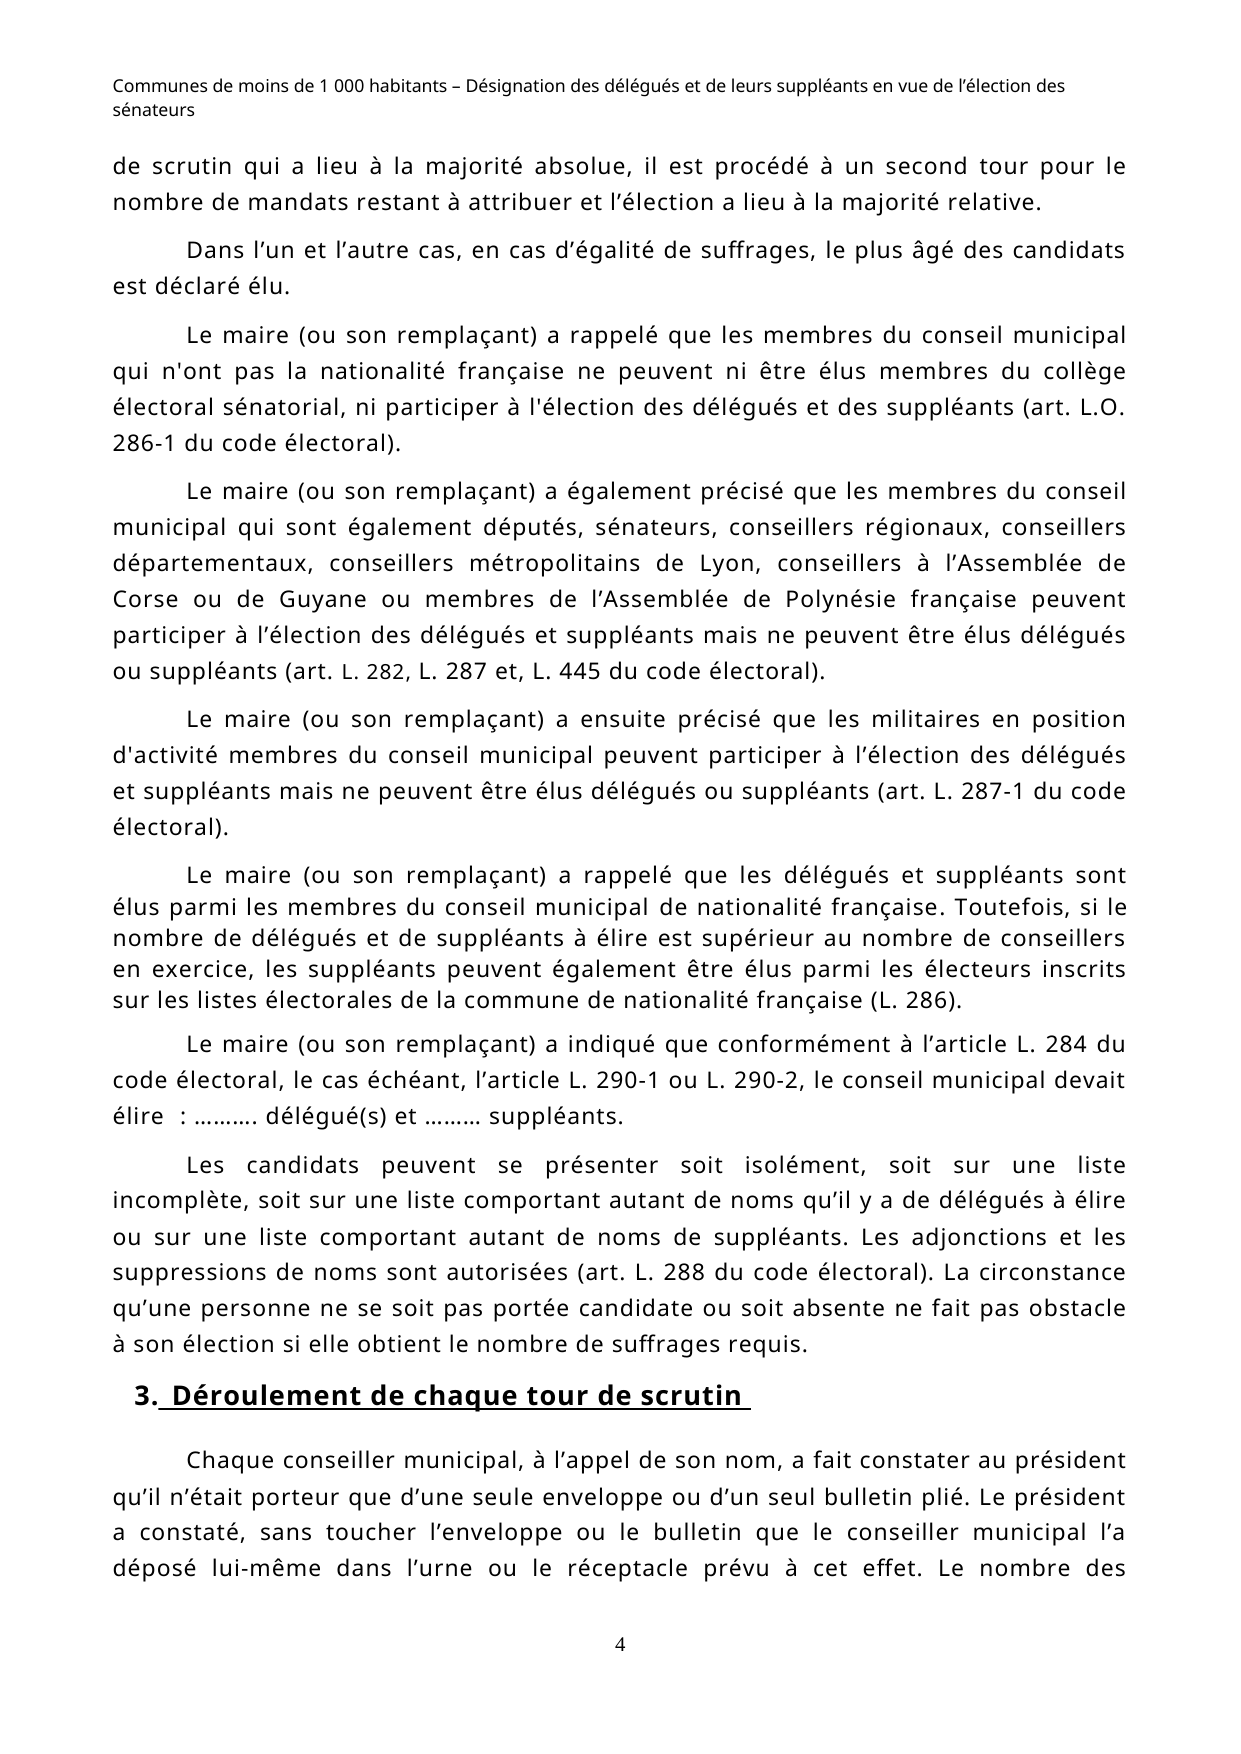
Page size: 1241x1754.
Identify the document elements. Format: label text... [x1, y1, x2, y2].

text Le maire (ou son remplaçant) a indiqué que conformément à l’article L. 284 du code électoral, le cas échéant, l’article L. 290-1 ou L. 290-2, le conseil municipal devait élire : ………. délégué(s) et ……… suppléants. [112, 1028, 1128, 1131]
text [112, 150, 1128, 217]
text Le maire (ou son remplaçant) a rappelé que les membres du conseil municipal qui n'ont pas la nationalité française ne peuvent ni être élus membres du collège électoral sénatorial, ni participer à l'élection des délégués et des suppléants (art. L.O. 286-1 du code électoral). [112, 319, 1128, 458]
text Le maire (ou son remplaçant) a ensuite précisé que les militaires en position d'activité membres du conseil municipal peuvent participer à l’élection des délégués et suppléants mais ne peuvent être élus délégués ou suppléants (art. L. 287-1 du code électoral). [112, 703, 1128, 842]
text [112, 1444, 1128, 1583]
text Les candidats peuvent se présenter soit isolément, soit sur une liste incomplète, soit sur une liste comportant autant de noms qu’il y a de délégués à élire ou sur une liste comportant autant de noms de suppléants. Les adjonctions et les suppressions de noms sont autorisées (art. L. 288 du code électoral). La circonstance qu’une personne ne se soit pas portée candidate ou soit absente ne fait pas obstacle à son élection si elle obtient le nombre de suffrages requis. [112, 1148, 1128, 1359]
list Le maire (ou son remplaçant) a rappelé que les délégués et suppléants sont élus parmi les membres du conseil municipal de nationalité française. Toutefois, si le nombre de délégués et de suppléants à élire est supérieur au nombre de conseillers en exercice, les suppléants peuvent également être élus parmi les électeurs inscrits sur les listes électorales de la commune de nationalité française (L. 286). [112, 859, 1128, 1016]
text Le maire (ou son remplaçant) a également précisé que les membres du conseil municipal qui sont également députés, sénateurs, conseillers régionaux, conseillers départementaux, conseillers métropolitains de Lyon, conseillers à l’Assemblée de Corse ou de Guyane ou membres de l’Assemblée de Polynésie française peuvent participer à l’élection des délégués et suppléants mais ne peuvent être élus délégués ou suppléants (art. L. 282, L. 287 et, L. 445 du code électoral). [112, 475, 1128, 686]
list Déroulement de chaque tour de scrutin [134, 1377, 1128, 1413]
text Dans l’un et l’autre cas, en cas d’égalité de suffrages, le plus âgé des candidats est déclaré élu. [112, 234, 1128, 302]
